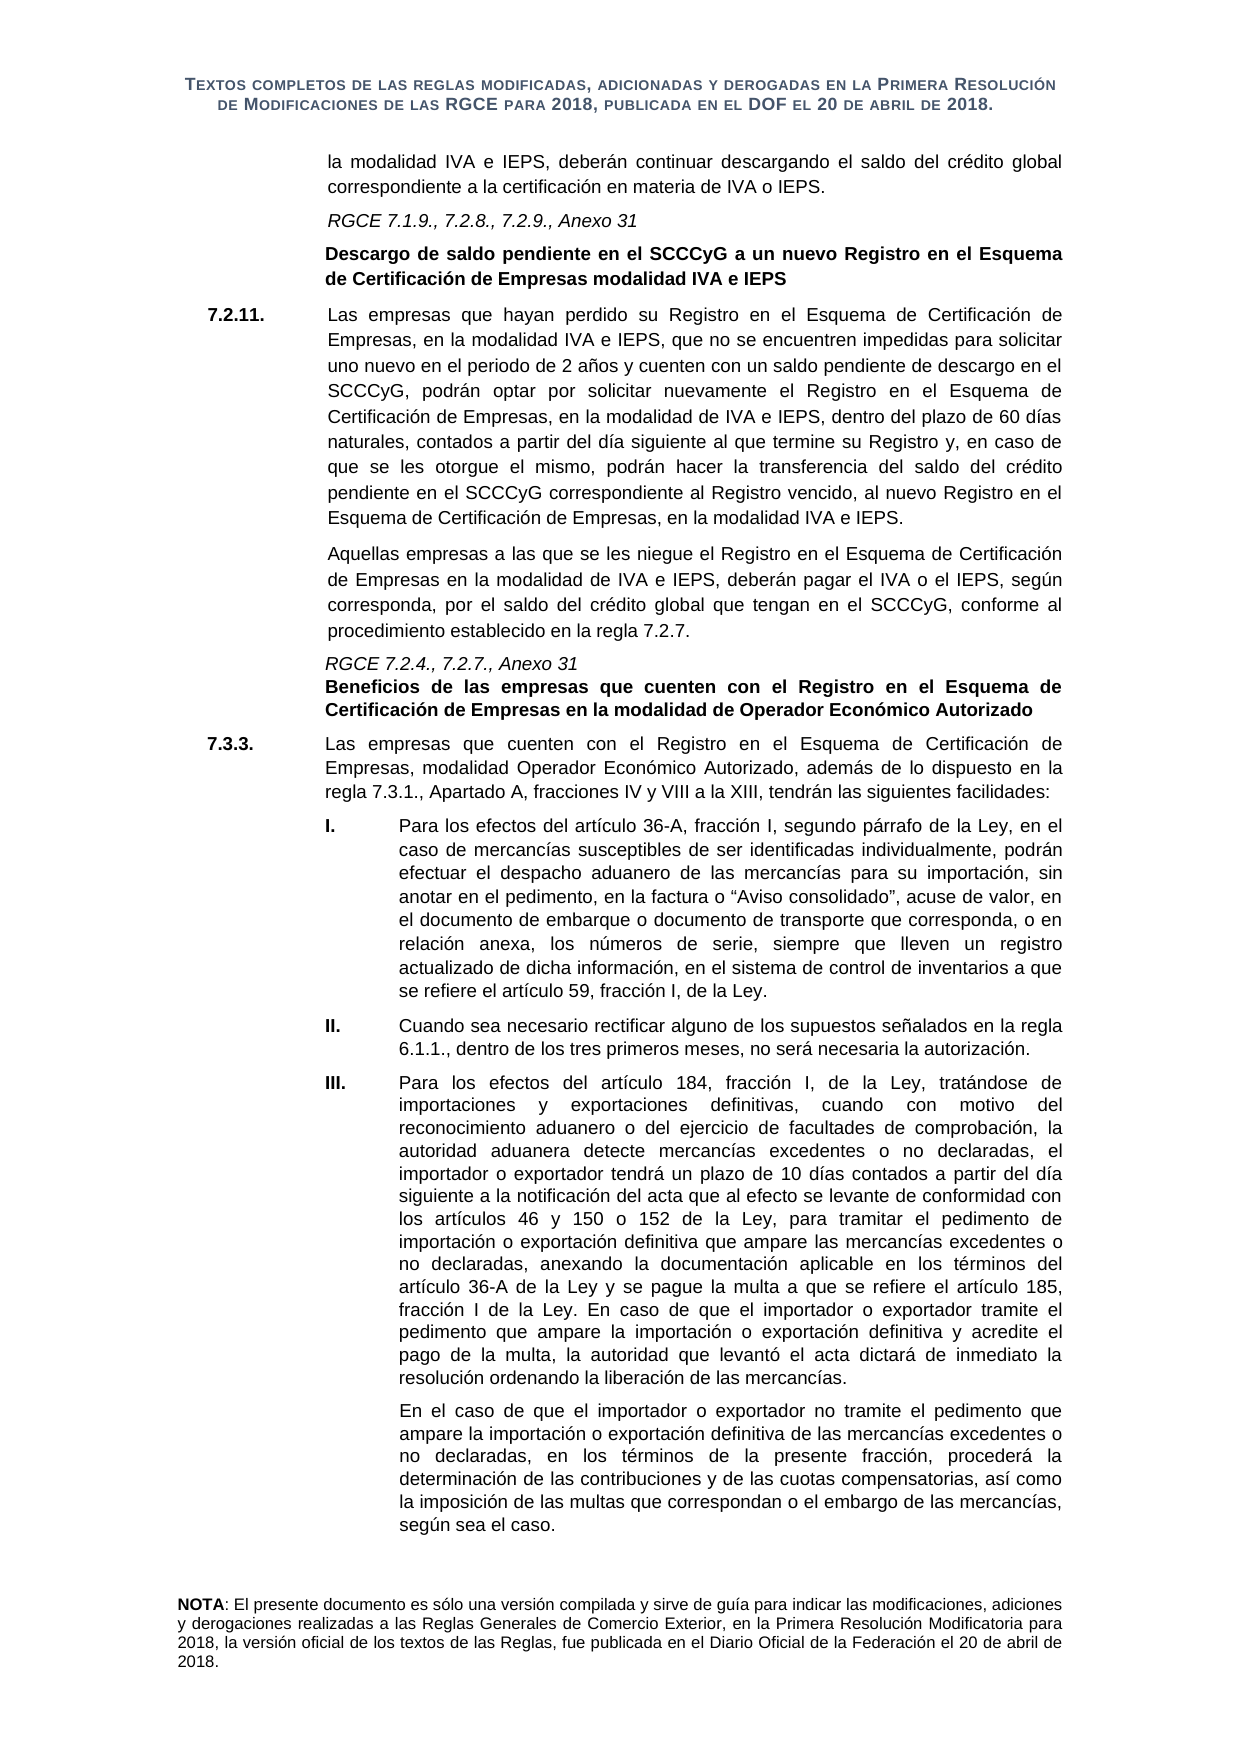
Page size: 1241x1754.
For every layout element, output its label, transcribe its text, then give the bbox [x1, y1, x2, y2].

text 7.3.3. Las empresas que cuenten con el Registro en el Esquema de Certificación de Empresas, modalidad Operador Económico Autorizado, además de lo dispuesto en la regla 7.3.1., Apartado A, fracciones IV y VIII a , tendrán las siguientes facilidades: [207, 732, 1063, 803]
text RGCE 7.2.4., 7.2.7., Anexo 31 [325, 653, 1063, 674]
text III. Para los efectos del artículo 184, fracción I, de , tratándose de importaciones y exportaciones definitivas, cuando con motivo del reconocimiento aduanero o del ejercicio de facultades de comprobación, la autoridad aduanera detecte mercancías excedentes o no declaradas, el importador o exportador tendrá un plazo de 10 días contados a partir del día siguiente a la notificación del acta que al efecto se levante de conformidad con los artículos 46 y 150 o 152 de , para tramitar el pedimento de importación o exportación definitiva que ampare las mercancías excedentes o no declaradas, anexando la documentación aplicable en los términos del artículo 36-A de y se pague la multa a que se refiere el artículo 185, fracción I de caso de que el importador o exportador tramite el pedimento que ampare la importación o exportación definitiva y acredite el pago de la multa, la autoridad que levantó el acta dictará de inmediato la resolución ordenando la liberación de las mercancías. [325, 1071, 1063, 1389]
text I. Para los efectos del artículo 36-A, fracción I, segundo párrafo de , en el caso de mercancías susceptibles de ser identificadas individualmente, podrán efectuar el despacho aduanero de las mercancías para su importación, sin anotar en el pedimento, en la factura o “Aviso consolidado”, acuse de valor, en el documento de embarque o documento de transporte que corresponda, o en relación anexa, los números de serie, siempre que lleven un registro actualizado de dicha información, en el sistema de control de inventarios a que se refiere el artículo 59, fracción I, de [325, 813, 1063, 1003]
text Beneficios de las empresas que cuenten con el Registro en el Esquema de Certificación de Empresas en la modalidad de Operador Económico Autorizado [325, 674, 1063, 721]
text En el caso de que el importador o exportador no tramite el pedimento que ampare la importación o exportación definitiva de las mercancías excedentes o no declaradas, en los términos de la presente fracción, procederá la determinación de las contribuciones y de las cuotas compensatorias, así como la imposición de las multas que correspondan o el embargo de las mercancías, según sea el caso. [399, 1399, 1063, 1536]
text 7.2.11. Las empresas que hayan perdido su Registro en el Esquema de Certificación de Empresas, en la modalidad IVA e IEPS, que no se encuentren impedidas para solicitar uno nuevo en el periodo de 2 años y cuenten con un saldo pendiente de descargo en el SCCCyG, podrán optar por solicitar nuevamente el Registro en el Esquema de Certificación de Empresas, en la modalidad de IVA e IEPS, dentro del plazo de 60 días naturales, contados a partir del día siguiente al que termine su Registro y, en caso de que se les otorgue el mismo, podrán hacer la transferencia del saldo del crédito pendiente en el SCCCyG correspondiente al Registro vencido, al nuevo Registro en el Esquema de Certificación de Empresas, en la modalidad IVA e IEPS. [207, 301, 1063, 530]
text RGCE 7.1.9., 7.2.8., 7.2.9., Anexo 31 [327, 209, 1063, 231]
text II. Cuando sea necesario rectificar alguno de los supuestos señalados en la regla 6.1.1., dentro de los tres primeros meses, no será necesaria la autorización. [325, 1013, 1063, 1060]
text Descargo de saldo pendiente en el SCCCyG a un nuevo Registro en el Esquema de Certificación de Empresas modalidad IVA e IEPS [325, 240, 1063, 291]
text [207, 148, 1063, 198]
text Aquellas empresas a las que se les niegue el Registro en el Esquema de Certificación de Empresas en la modalidad de IVA e IEPS, deberán pagar el IVA o el IEPS, según corresponda, por el saldo del crédito global que tengan en el SCCCyG, conforme al procedimiento establecido en la regla 7.2.7. [207, 540, 1063, 642]
